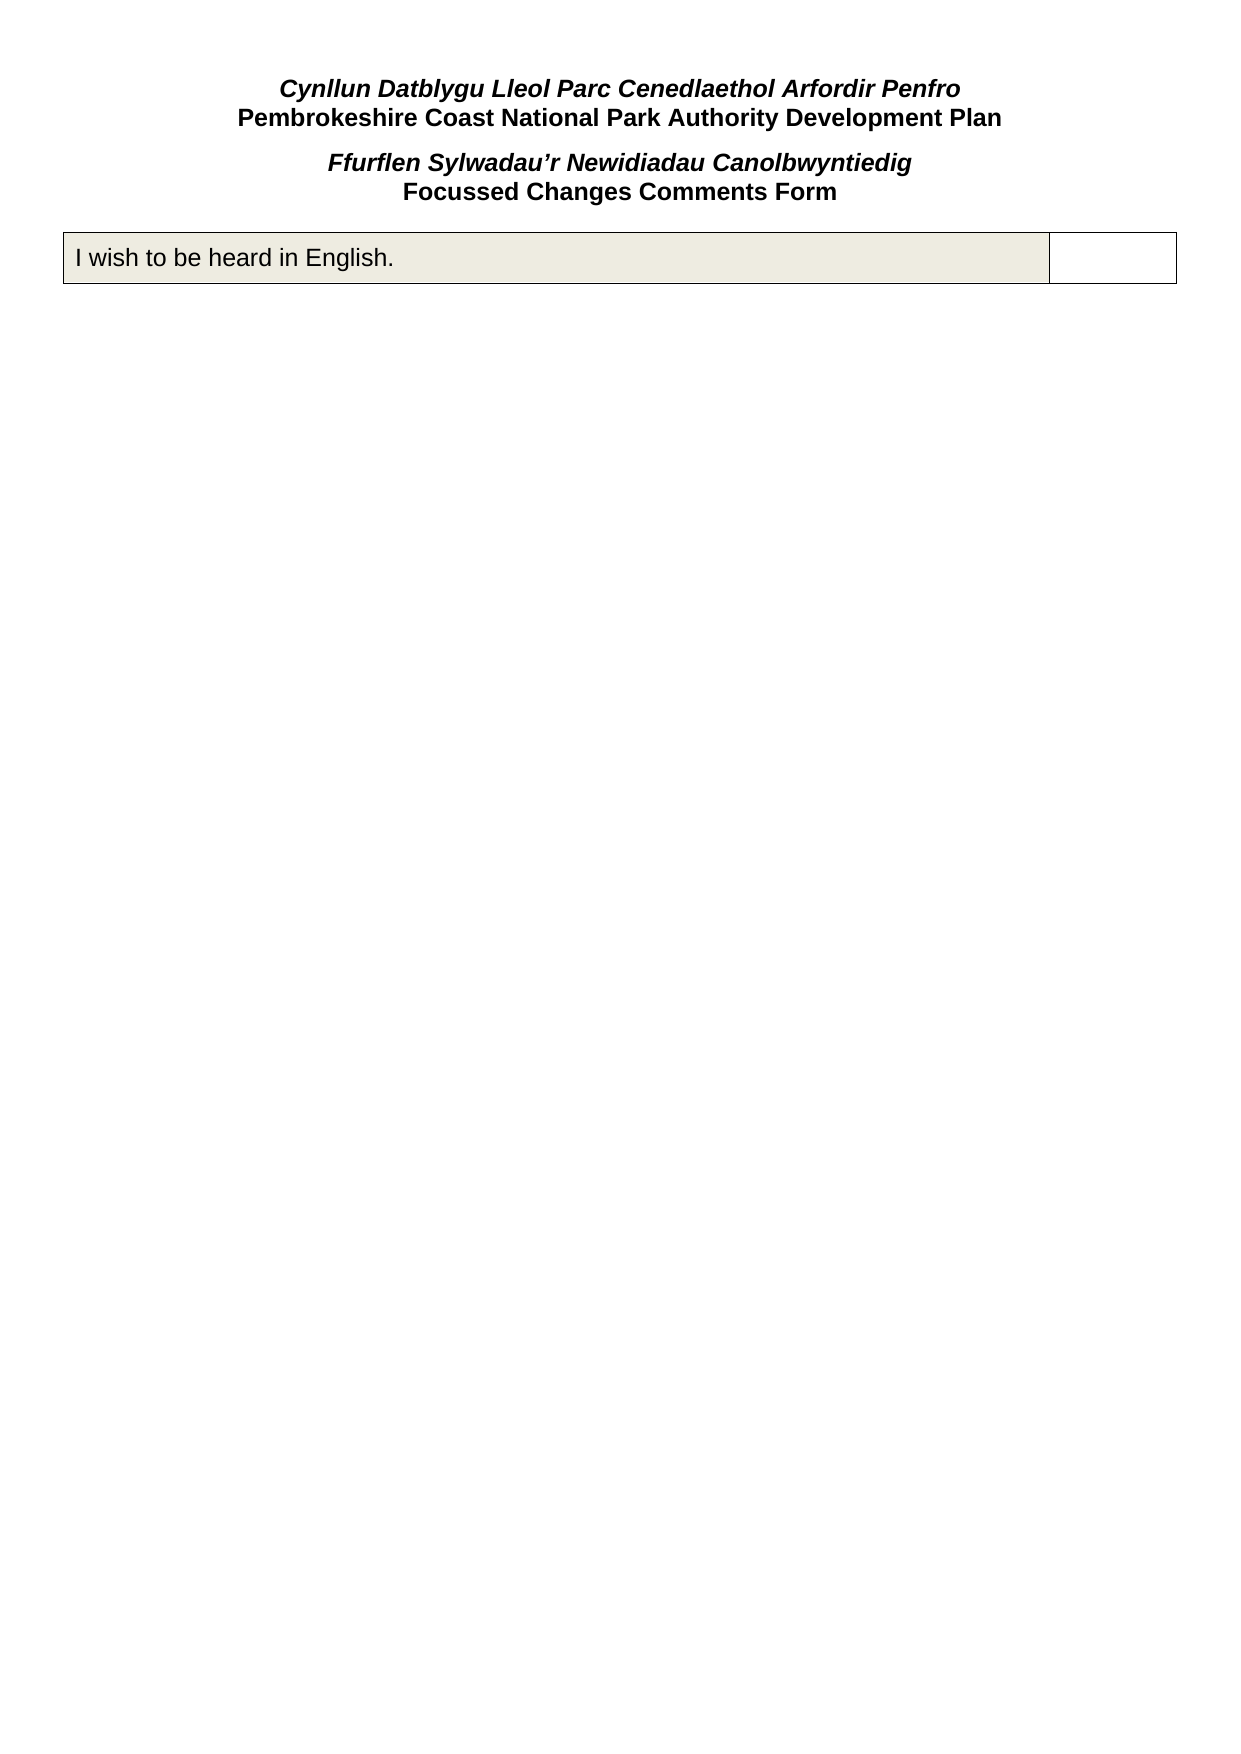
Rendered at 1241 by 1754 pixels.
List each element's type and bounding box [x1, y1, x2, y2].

table_cell [64, 233, 1049, 282]
table_cell [1050, 233, 1176, 282]
